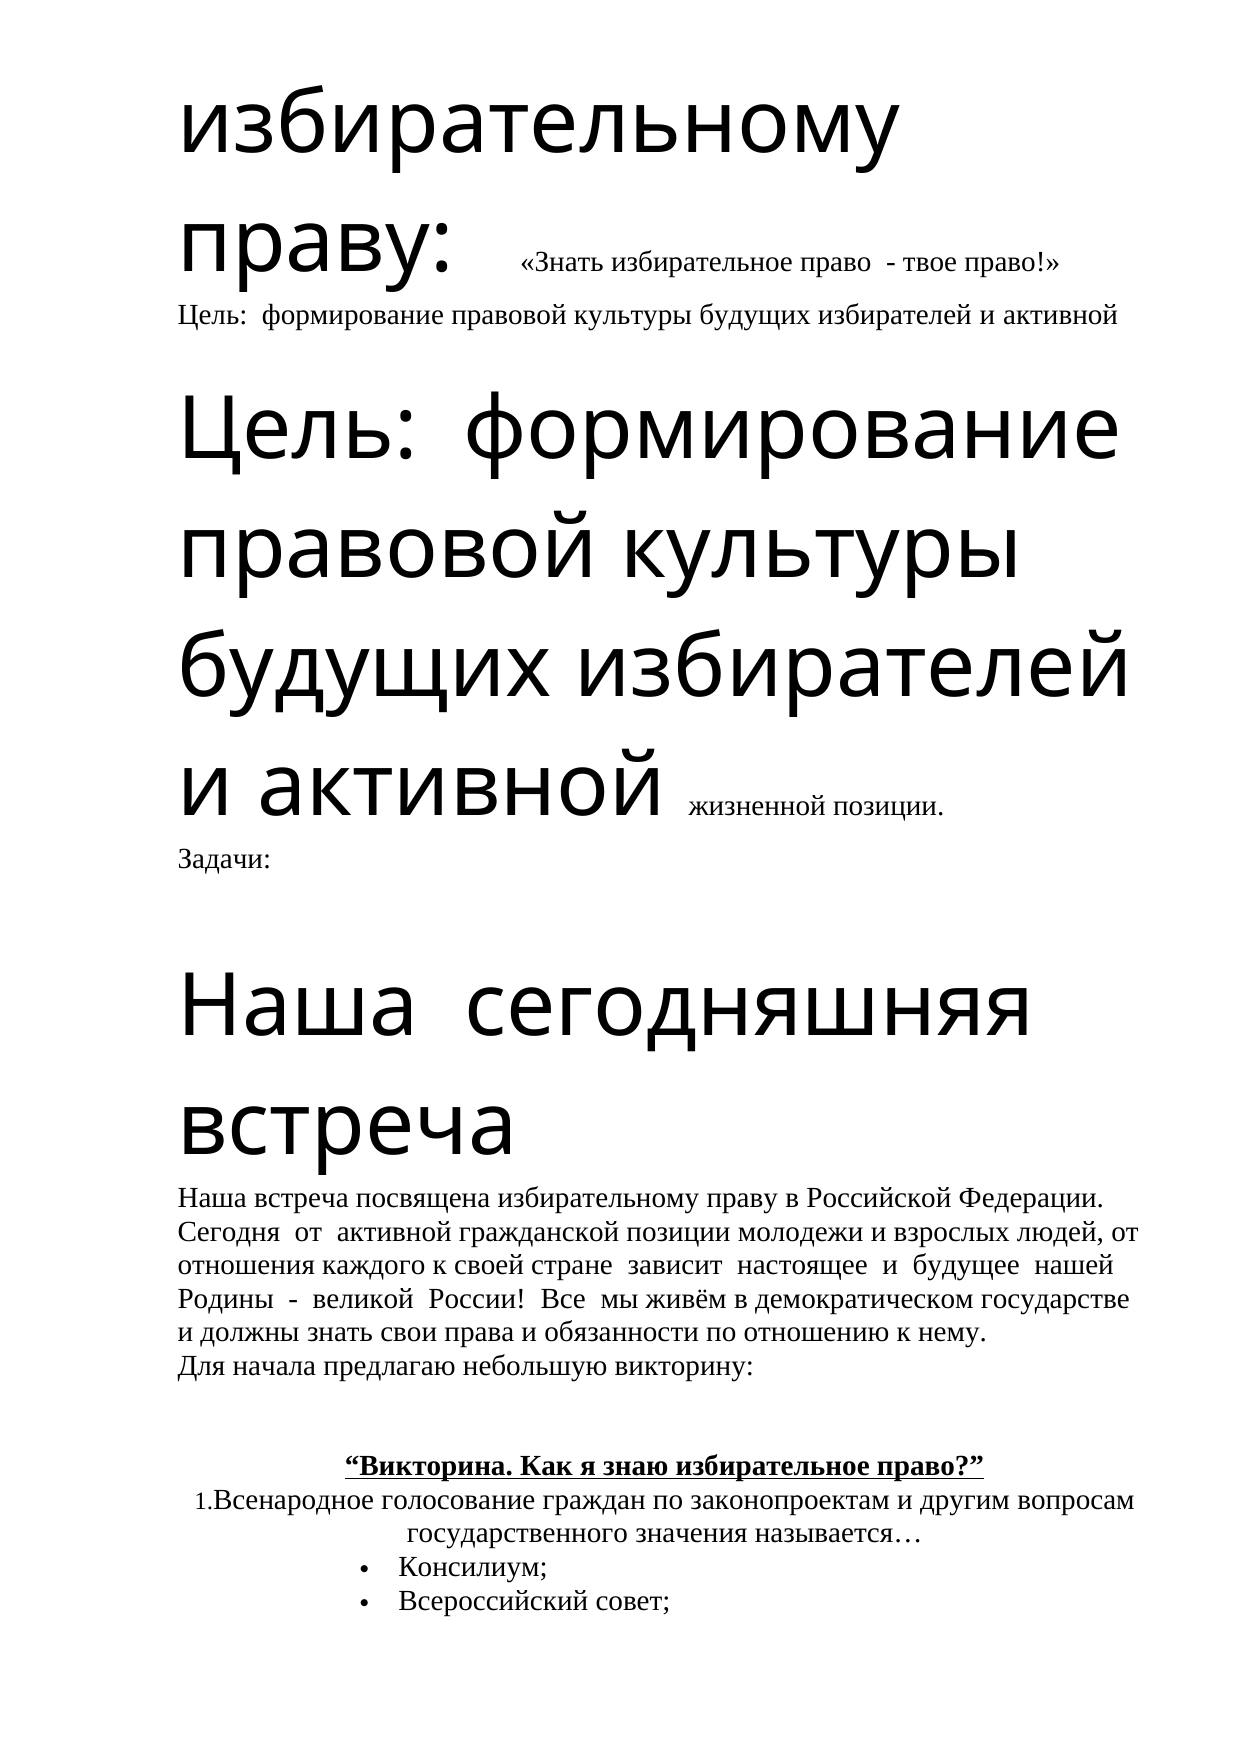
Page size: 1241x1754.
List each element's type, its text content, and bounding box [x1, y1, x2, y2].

text Для начала предлагаю небольшую викторину: [177, 1348, 1152, 1381]
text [177, 59, 1152, 297]
text Задачи: [177, 841, 1152, 875]
text Наша встреча посвящена избирательному праву в Российской Федерации. Сегодня от активной гражданской позиции молодежи и взрослых людей, от отношения каждого к своей стране зависит настоящее и будущее нашей Родины - великой России! Все мы живём в демократическом государстве и должны знать свои права и обязанности по отношению к нему. [177, 1180, 1152, 1348]
text Цель: формирование правовой культуры будущих избирателей и активной жизненной позиции. [177, 364, 1152, 841]
text Цель: формирование правовой культуры будущих избирателей и активной [177, 297, 1152, 331]
text “Викторина. Как я знаю избирательное право?” [177, 1448, 1152, 1482]
text Наша сегодняшняя встреча [177, 942, 1152, 1180]
list Консилиум; [361, 1549, 1152, 1583]
text 1.Всенародное голосование граждан по законопроектам и другим вопросам государственного значения называется… [177, 1482, 1152, 1549]
list Всероссийский совет; [361, 1583, 1152, 1616]
